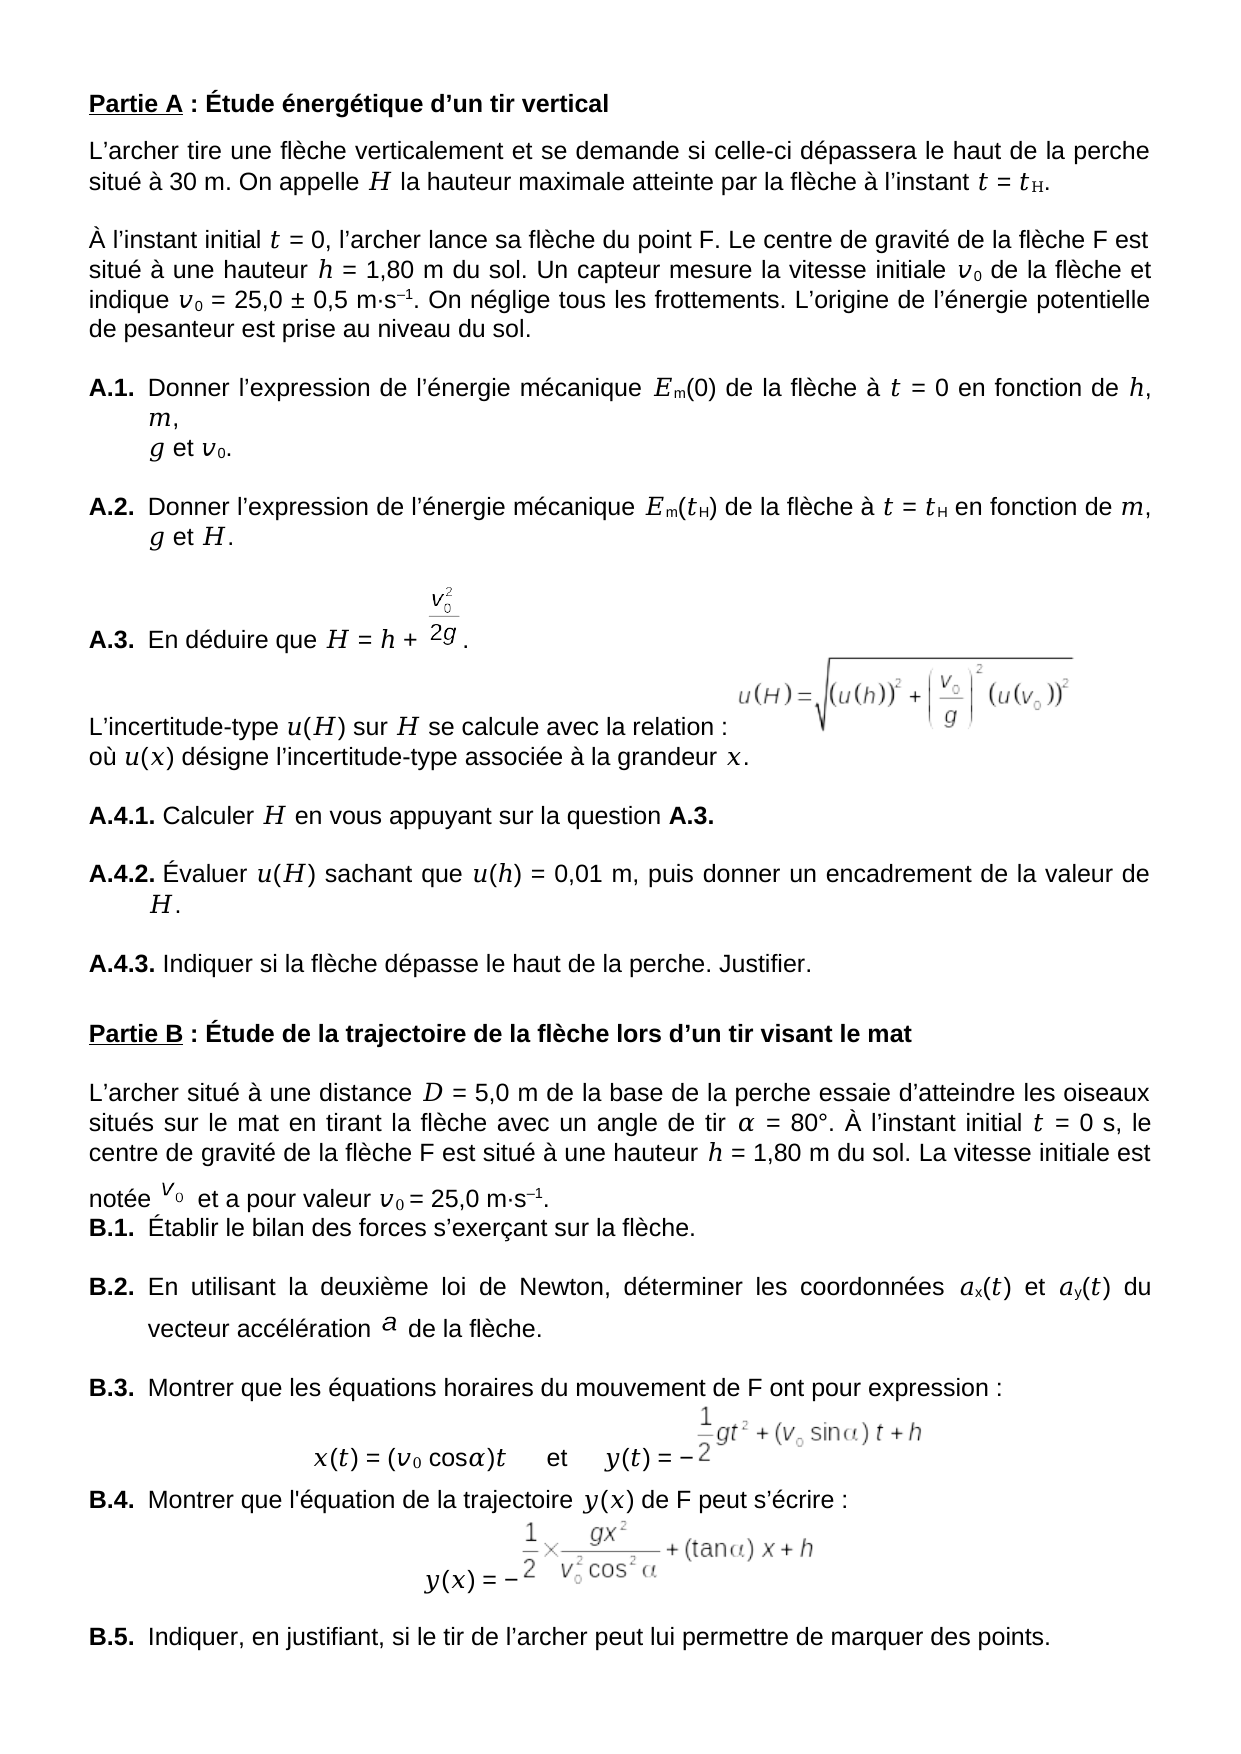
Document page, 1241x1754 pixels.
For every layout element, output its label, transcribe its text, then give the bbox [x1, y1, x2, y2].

list Établir le bilan des forces s’exerçant sur la flèche. [89, 1213, 1152, 1242]
text Partie B : Étude de la trajectoire de la flèche lors d’un tir visant le mat [89, 1019, 1152, 1048]
text où 𝑢(𝑥) désigne l’incertitude-type associée à la grandeur 𝑥. [89, 740, 1152, 771]
list Montrer que les équations horaires du mouvement de F ont pour expression : [89, 1373, 1152, 1402]
list En déduire que 𝐻 = ℎ + . [89, 580, 1152, 654]
text Partie A : Étude énergétique d’un tir vertical [89, 89, 1152, 117]
list En utilisant la deuxième loi de Newton, déterminer les coordonnées 𝑎x(𝑡) et 𝑎y(𝑡) du vecteur accélération de la flèche. [89, 1271, 1152, 1342]
list Calculer 𝐻 en vous appuyant sur la question A.3. [89, 799, 1152, 829]
list Donner l’expression de l’énergie mécanique 𝐸m(𝑡H) de la flèche à 𝑡 = 𝑡H en fonction de 𝑚, 𝑔 et 𝐻. [89, 491, 1152, 551]
text L’archer tire une flèche verticalement et se demande si celle-ci dépassera le haut de la perche situé à 30 m. On appelle 𝐻 la hauteur maximale atteinte par la flèche à l’instant 𝑡 = 𝑡H. [89, 136, 1152, 195]
text À l’instant initial 𝑡 = 0, l’archer lance sa flèche du point F. Le centre de gravité de la flèche F est situé à une hauteur ℎ = 1,80 m du sol. Un capteur mesure la vitesse initiale 𝑣0 de la flèche et indique 𝑣0 = 25,0 ± 0,5 m∙s–1. On néglige tous les frottements. L’origine de l’énergie potentielle de pesanteur est prise au niveau du sol. [89, 224, 1152, 343]
list Donner l’expression de l’énergie mécanique 𝐸m(0) de la flèche à 𝑡 = 0 en fonction de ℎ, 𝑚, [89, 372, 1152, 432]
text L’archer situé à une distance 𝐷 = 5,0 m de la base de la perche essaie d’atteindre les oiseaux situés sur le mat en tirant la flèche avec un angle de tir 𝛼 = 80°. À l’instant initial 𝑡 = 0 s, le centre de gravité de la flèche F est situé à une hauteur ℎ = 1,80 m du sol. La vitesse initiale est notée et a pour valeur 𝑣0 = 25,0 m∙s–1. [89, 1076, 1152, 1213]
text 𝑥(𝑡) = (𝑣0 cos𝛼)𝑡 et 𝑦(𝑡) = − [89, 1402, 1152, 1471]
text 𝑔 et 𝑣0. [89, 432, 1152, 462]
list Évaluer 𝑢(𝐻) sachant que 𝑢(ℎ) = 0,01 m, puis donner un encadrement de la valeur de 𝐻. [89, 858, 1152, 918]
text 𝑦(𝑥) = − [89, 1513, 1152, 1594]
list Indiquer, en justifiant, si le tir de l’archer peut lui permettre de marquer des points. [89, 1622, 1152, 1651]
text L’incertitude-type 𝑢(𝐻) sur 𝐻 se calcule avec la relation : [89, 654, 1152, 740]
list Indiquer si la flèche dépasse le haut de la perche. Justifier. [89, 949, 1152, 978]
list Montrer que l'équation de la trajectoire 𝑦(𝑥) de F peut s’écrire : [89, 1483, 1152, 1513]
